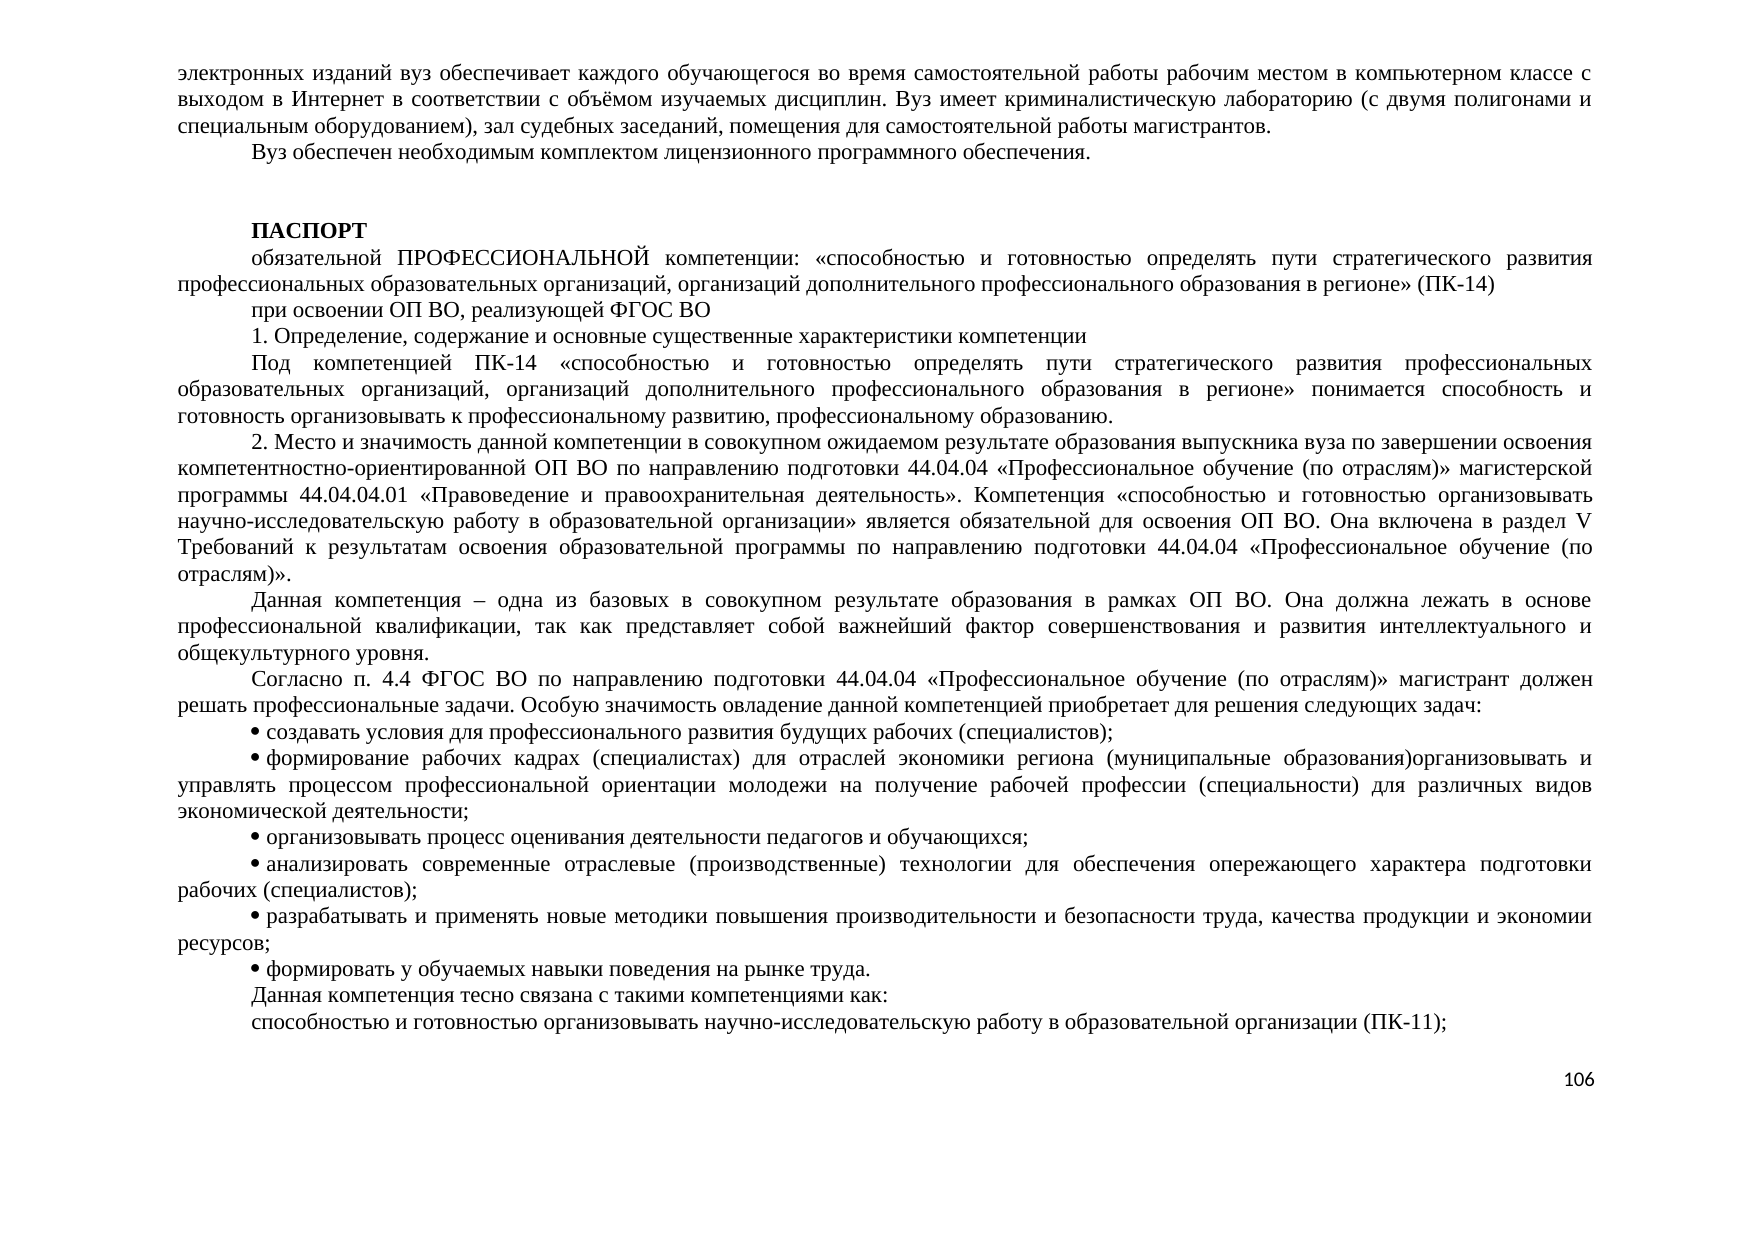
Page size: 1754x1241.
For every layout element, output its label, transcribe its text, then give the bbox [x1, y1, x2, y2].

text Вуз обеспечен необходимым комплектом лицензионного программного обеспечения. [177, 138, 1595, 164]
text Данная компетенция – одна из базовых в совокупном результате образования в рамках ОП ВО. Она должна лежать в основе профессиональной квалификации, так как представляет собой важнейший фактор совершенствования и развития интеллектуального и общекультурного уровня. [177, 586, 1595, 665]
text 1. Определение, содержание и основные существенные характеристики компетенции [177, 323, 1595, 349]
text ​ создавать условия для профессионального развития будущих рабочих (специалистов); [177, 718, 1595, 744]
text способностью и готовностью организовывать научно-исследовательскую работу в образовательной организации (ПК-11); [177, 1008, 1595, 1034]
text ​ разрабатывать и применять новые методики повышения производительности и безопасности труда, качества продукции и экономии ресурсов; [177, 902, 1595, 955]
text при освоении ОП ВО, реализующей ФГОС ВО [177, 296, 1595, 323]
text ​ формирование рабочих кадрах (специалистах) для отраслей экономики региона (муниципальные образования)организовывать и управлять процессом профессиональной ориентации молодежи на получение рабочей профессии (специальности) для различных видов экономической деятельности; [177, 744, 1595, 823]
text ​ организовывать процесс оценивания деятельности педагогов и обучающихся; [177, 823, 1595, 850]
text ​ анализировать современные отраслевые (производственные) технологии для обеспечения опережающего характера подготовки рабочих (специалистов); [177, 850, 1595, 902]
text Данная компетенция тесно связана с такими компетенциями как: [177, 981, 1595, 1008]
text Согласно п. 4.4 ФГОС ВО по направлению подготовки 44.04.04 «Профессиональное обучение (по отраслям)» магистрант должен решать профессиональные задачи. Особую значимость овладение данной компетенцией приобретает для решения следующих задач: [177, 665, 1595, 718]
text обязательной ПРОФЕССИОНАЛЬНОЙ компетенции: «способностью и готовностью определять пути стратегического развития профессиональных образовательных организаций, организаций дополнительного профессионального образования в регионе» (ПК-14) [177, 243, 1595, 296]
text Под компетенцией ПК-14 «способностью и готовностью определять пути стратегического развития профессиональных образовательных организаций, организаций дополнительного профессионального образования в регионе» понимается способность и готовность организовывать к профессиональному развитию, профессиональному образованию. [177, 349, 1595, 428]
text ПАСПОРТ [177, 217, 1595, 243]
text ​ формировать у обучаемых навыки поведения на рынке труда. [177, 955, 1595, 981]
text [177, 59, 1595, 138]
text 2. Место и значимость данной компетенции в совокупном ожидаемом результате образования выпускника вуза по завершении освоения компетентностно-ориентированной ОП ВО по направлению подготовки 44.04.04 «Профессиональное обучение (по отраслям)» магистерской программы 44.04.04.01 «Правоведение и правоохранительная деятельность». Компетенция «способностью и готовностью организовывать научно-исследовательскую работу в образовательной организации» является обязательной для освоения ОП ВО. Она включена в раздел V Требований к результатам освоения образовательной программы по направлению подготовки 44.04.04 «Профессиональное обучение (по отраслям)». [177, 428, 1595, 586]
